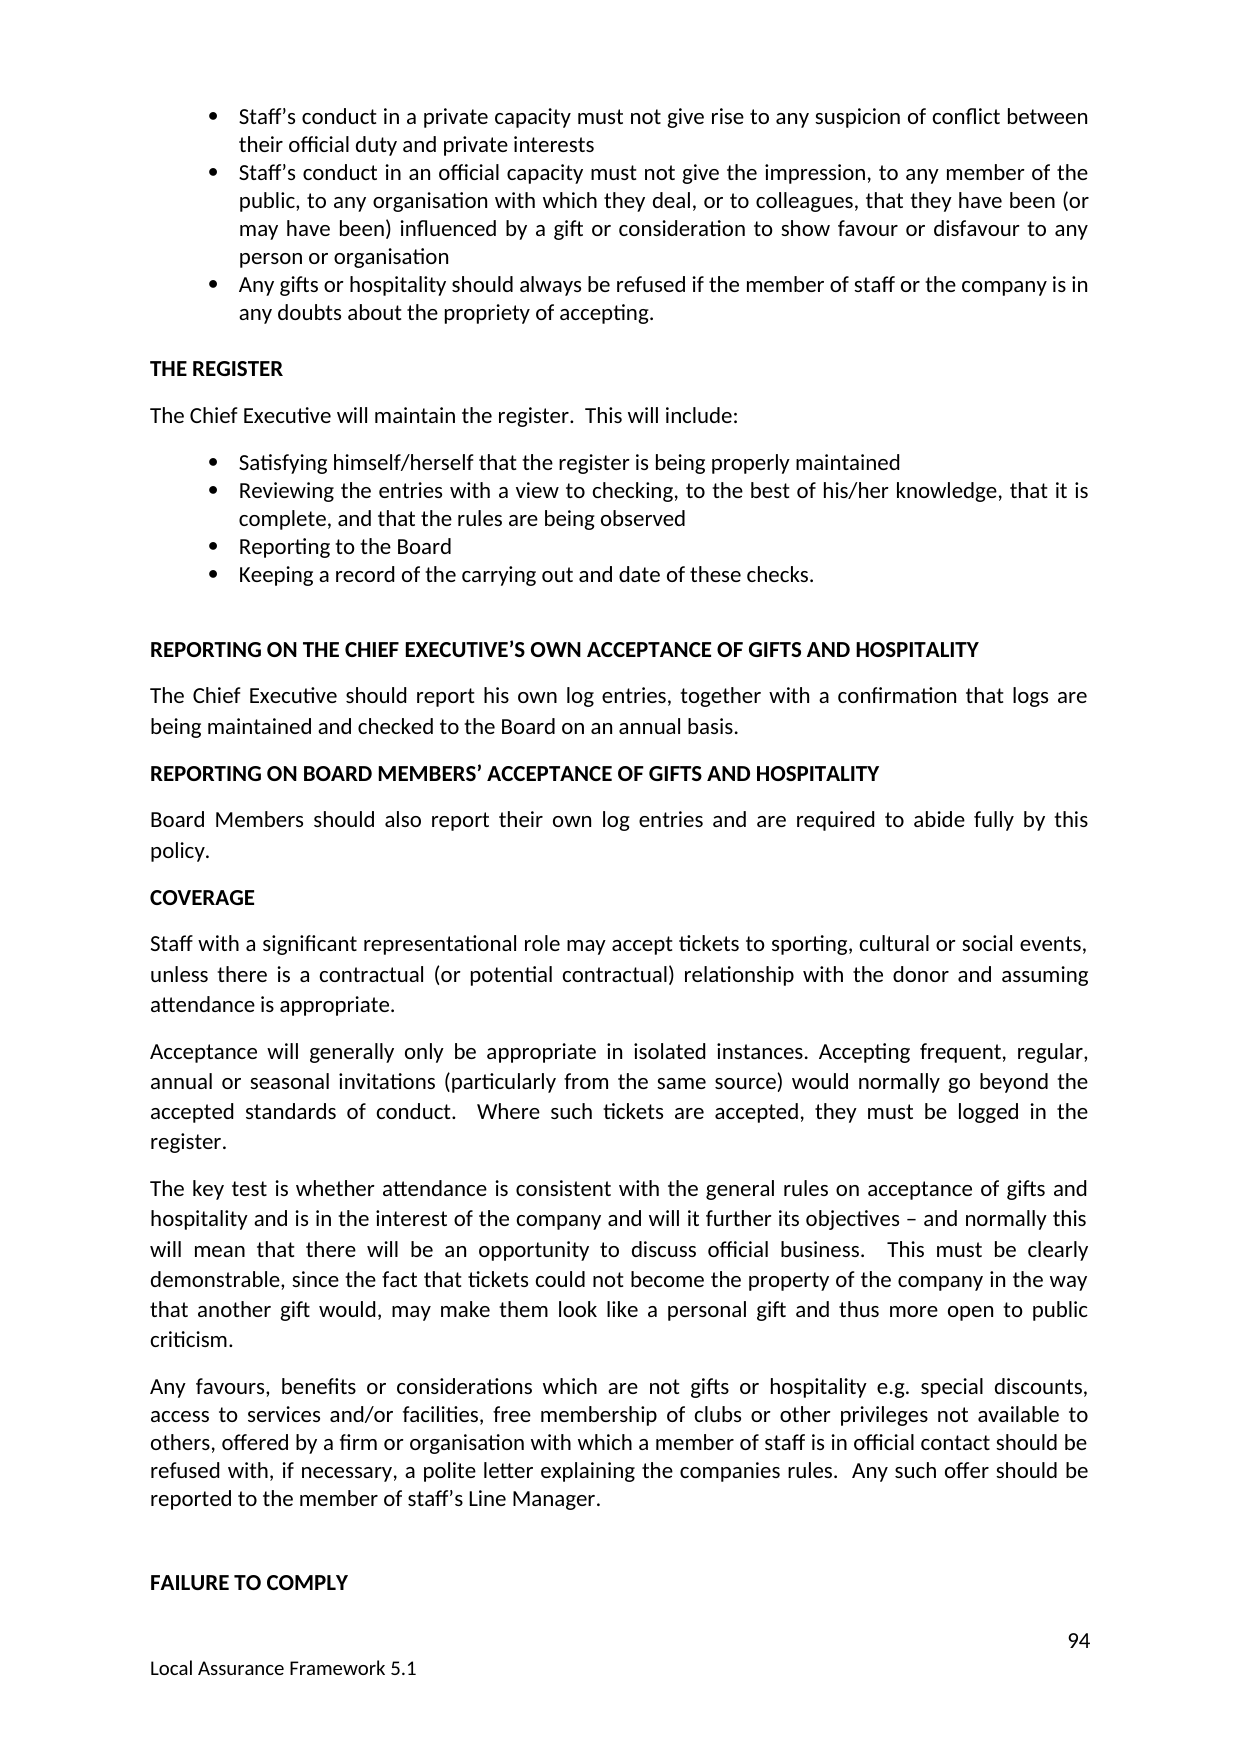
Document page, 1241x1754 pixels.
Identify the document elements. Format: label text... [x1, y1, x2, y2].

text COVERAGE [150, 883, 1090, 911]
list Satisfying himself/herself that the register is being properly maintained [209, 448, 1090, 476]
list Any gifts or hospitality should always be refused if the member of staff or the company is in any doubts about the propriety of accepting. [209, 270, 1090, 326]
text REPORTING ON BOARD MEMBERS’ ACCEPTANCE OF GIFTS AND HOSPITALITY [150, 759, 1090, 787]
text Any favours, benefits or considerations which are not gifts or hospitality e.g. special discounts, access to services and/or facilities, free membership of clubs or other privileges not available to others, offered by a firm or organisation with which a member of staff is in official contact should be refused with, if necessary, a polite letter explaining the companies rules. Any such offer should be reported to the member of staff’s Line Manager. [150, 1372, 1090, 1512]
list Staff’s conduct in a private capacity must not give rise to any suspicion of conflict between their official duty and private interests [209, 102, 1090, 158]
list Staff’s conduct in an official capacity must not give the impression, to any member of the public, to any organisation with which they deal, or to colleagues, that they have been (or may have been) influenced by a gift or consideration to show favour or disfavour to any person or organisation [209, 158, 1090, 270]
text Board Members should also report their own log entries and are required to abide fully by this policy. [150, 806, 1090, 864]
list Keeping a record of the carrying out and date of these checks. [209, 560, 1090, 588]
text THE REGISTER [150, 354, 1090, 382]
text The Chief Executive will maintain the register. This will include: [150, 401, 1090, 429]
list Reviewing the entries with a view to checking, to the best of his/her knowledge, that it is complete, and that the rules are being observed [209, 476, 1090, 532]
text Staff with a significant representational role may accept tickets to sporting, cultural or social events, unless there is a contractual (or potential contractual) relationship with the donor and assuming attendance is appropriate. [150, 929, 1090, 1018]
text The Chief Executive should report his own log entries, together with a confirmation that logs are being maintained and checked to the Board on an annual basis. [150, 682, 1090, 740]
text Acceptance will generally only be appropriate in isolated instances. Accepting frequent, regular, annual or seasonal invitations (particularly from the same source) would normally go beyond the accepted standards of conduct. Where such tickets are accepted, they must be logged in the register. [150, 1037, 1090, 1156]
text FAILURE TO COMPLY [150, 1568, 1090, 1596]
text The key test is whether attendance is consistent with the general rules on acceptance of gifts and hospitality and is in the interest of the company and will it further its objectives – and normally this will mean that there will be an opportunity to discuss official business. This must be clearly demonstrable, since the fact that tickets could not become the property of the company in the way that another gift would, may make them look like a personal gift and thus more open to public criticism. [150, 1174, 1090, 1353]
list Reporting to the Board [209, 532, 1090, 560]
text REPORTING ON THE CHIEF EXECUTIVE’S OWN ACCEPTANCE OF GIFTS AND HOSPITALITY [150, 635, 1090, 663]
